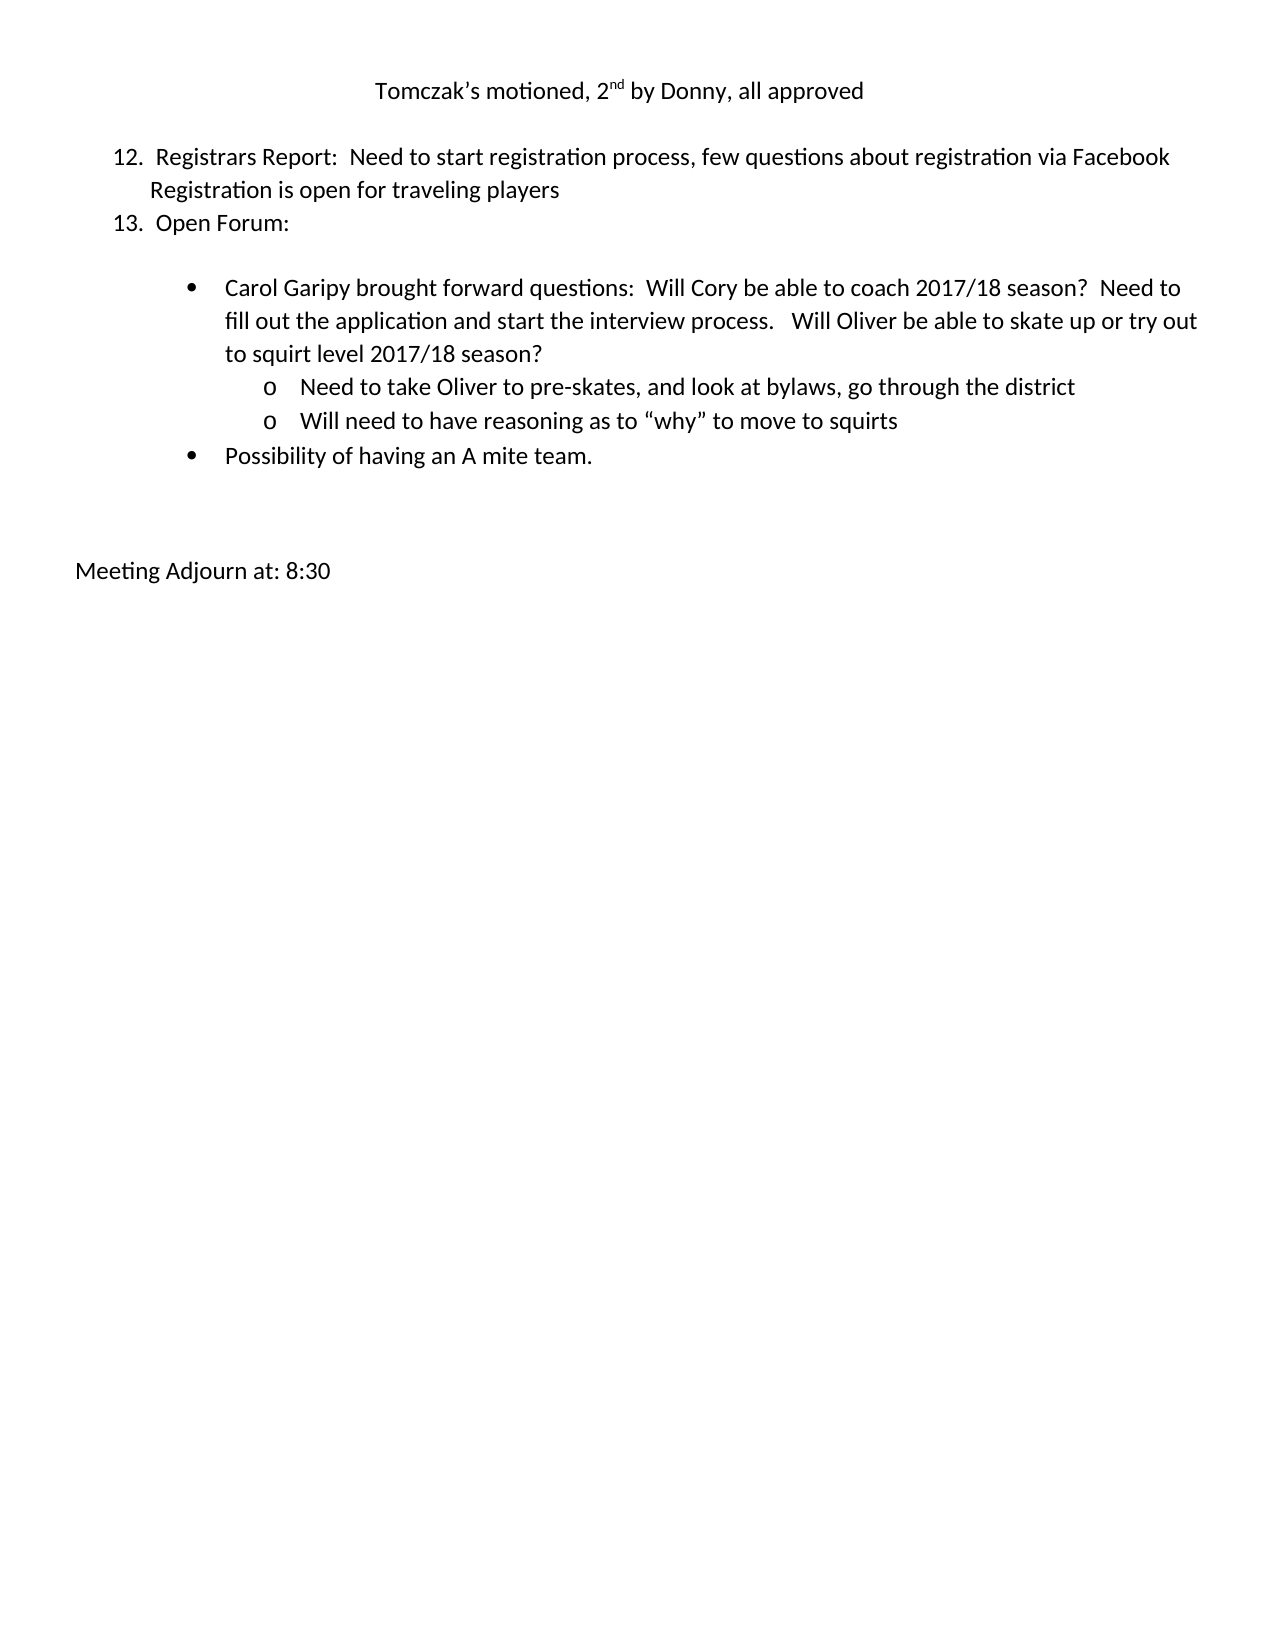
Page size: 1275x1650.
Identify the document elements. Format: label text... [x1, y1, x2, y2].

list Carol Garipy brought forward questions: Will Cory be able to coach 2017/18 season? Need to fill out the application and start the interview process. Will Oliver be able to skate up or try out to squirt level 2017/18 season? [187, 272, 1200, 369]
list Registration is open for traveling players [150, 174, 1200, 204]
list Registrars Report: Need to start registration process, few questions about registration via Facebook [112, 141, 1200, 171]
list Open Forum: [112, 207, 1200, 237]
list Tomczak’s motioned, 2nd by Donny, all approved [375, 75, 1200, 106]
list Possibility of having an A mite team. [187, 440, 1200, 470]
list Will need to have reasoning as to “why” to move to squirts [262, 406, 1200, 437]
list Need to take Oliver to pre-skates, and look at bylaws, go through the district [262, 371, 1200, 403]
text Meeting Adjourn at: 8:30 [75, 555, 1200, 586]
